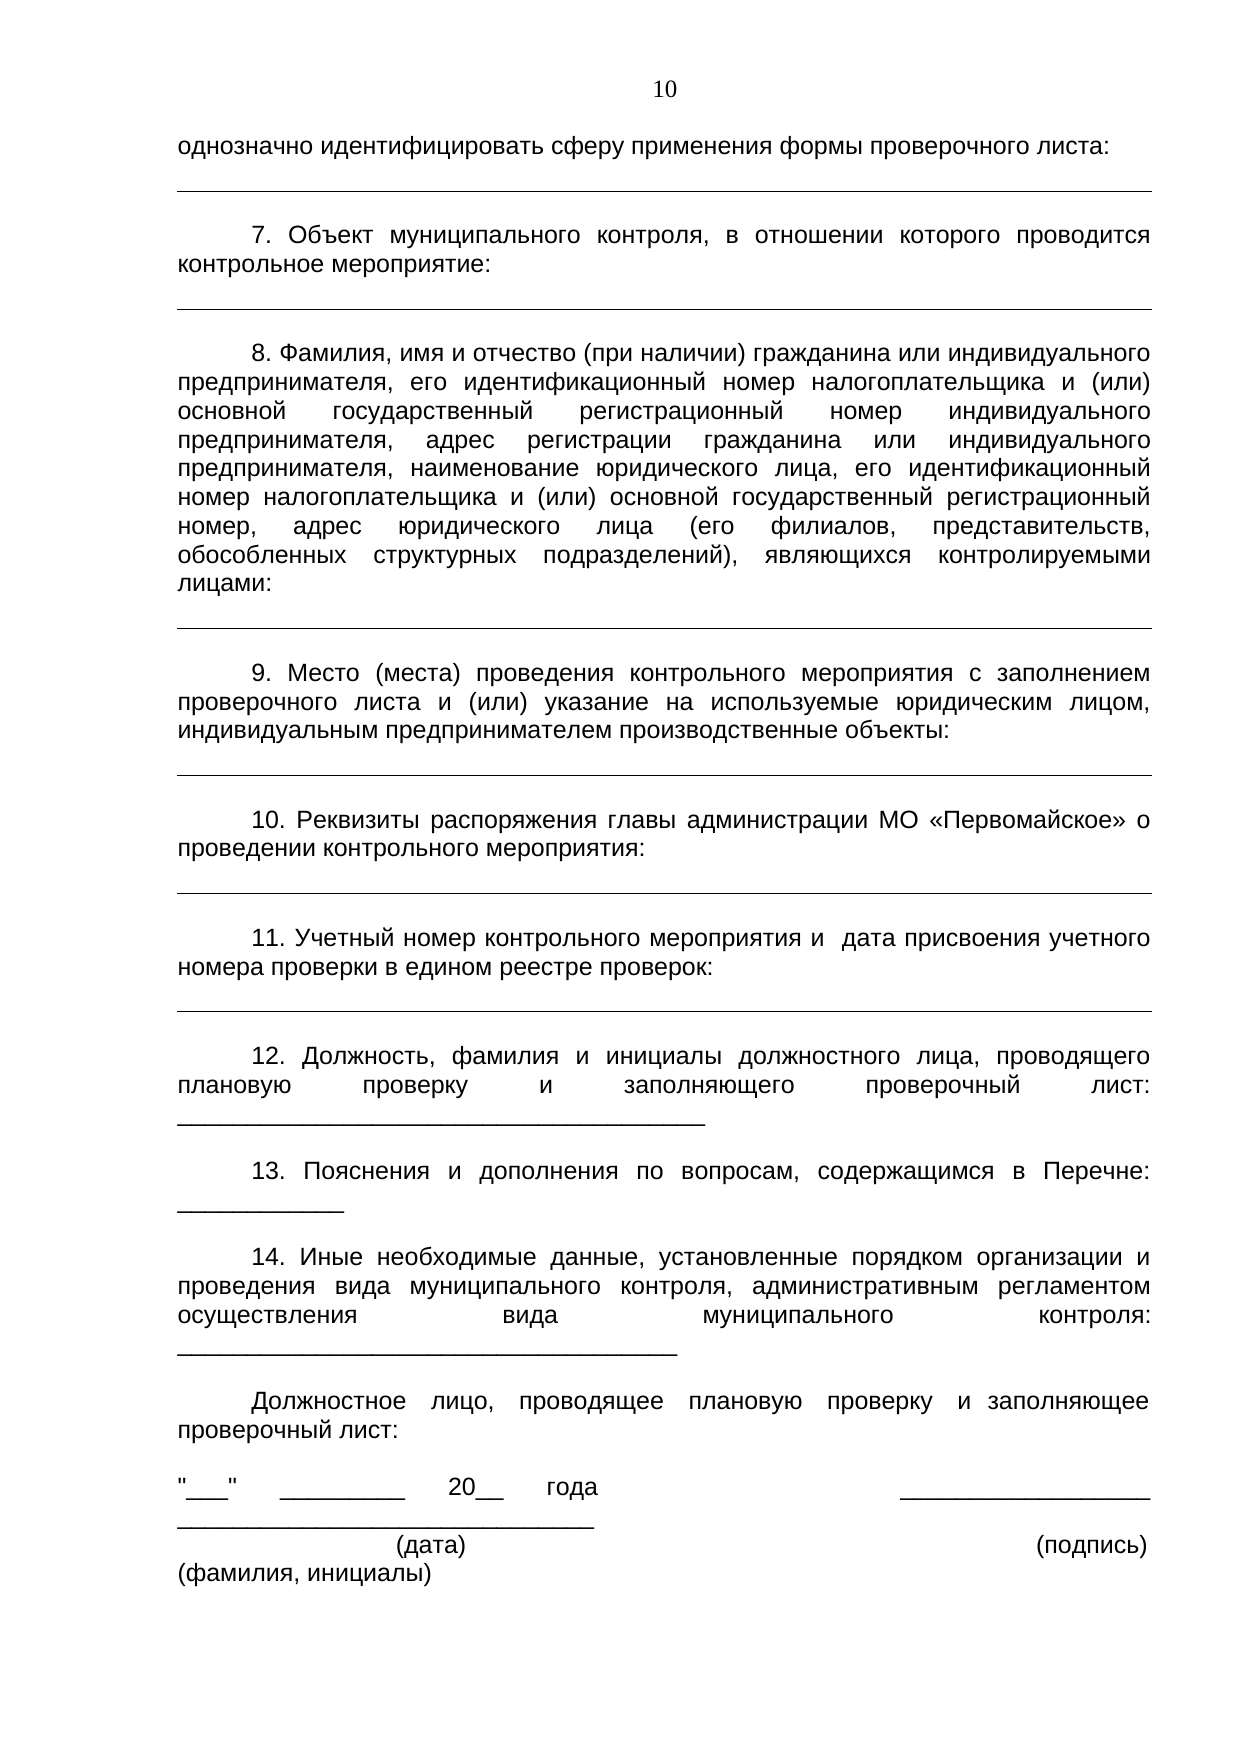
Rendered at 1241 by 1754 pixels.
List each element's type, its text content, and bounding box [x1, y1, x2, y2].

text 12. Должность, фамилия и инициалы должностного лица, проводящего плановую проверку и заполняющего проверочный лист: ______________________________________ [177, 1041, 1152, 1127]
text 7. Объект муниципального контроля, в отношении которого проводится контрольное мероприятие: [177, 220, 1152, 278]
text 8. Фамилия, имя и отчество (при наличии) гражданина или индивидуального предпринимателя, его идентификационный номер налогоплательщика и (или) основной государственный регистрационный номер индивидуального предпринимателя, адрес регистрации гражданина или индивидуального предпринимателя, наименование юридического лица, его идентификационный номер налогоплательщика и (или) основной государственный регистрационный номер, адрес юридического лица (его филиалов, представительств, обособленных структурных подразделений), являющихся контролируемыми лицами: [177, 338, 1152, 597]
text (дата) (подпись) (фамилия, инициалы) [177, 1530, 1152, 1587]
text 11. Учетный номер контрольного мероприятия и дата присвоения учетного номера проверки в едином реестре проверок: [177, 923, 1152, 980]
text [177, 131, 1152, 160]
text 9. Место (места) проведения контрольного мероприятия с заполнением проверочного листа и (или) указание на используемые юридическим лицом, индивидуальным предпринимателем производственные объекты: [177, 658, 1152, 744]
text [177, 1472, 1152, 1530]
text 14. Иные необходимые данные, установленные порядком организации и проведения вида муниципального контроля, административным регламентом осуществления вида муниципального контроля: ____________________________________ [177, 1242, 1152, 1357]
text 13. Пояснения и дополнения по вопросам, содержащимся в Перечне: ____________ [177, 1156, 1152, 1213]
text Должностное лицо, проводящее плановую проверку и заполняющее проверочный лист: [177, 1386, 1152, 1443]
text 10. Реквизиты распоряжения главы администрации МО «Первомайское» о проведении контрольного мероприятия: [177, 805, 1152, 862]
